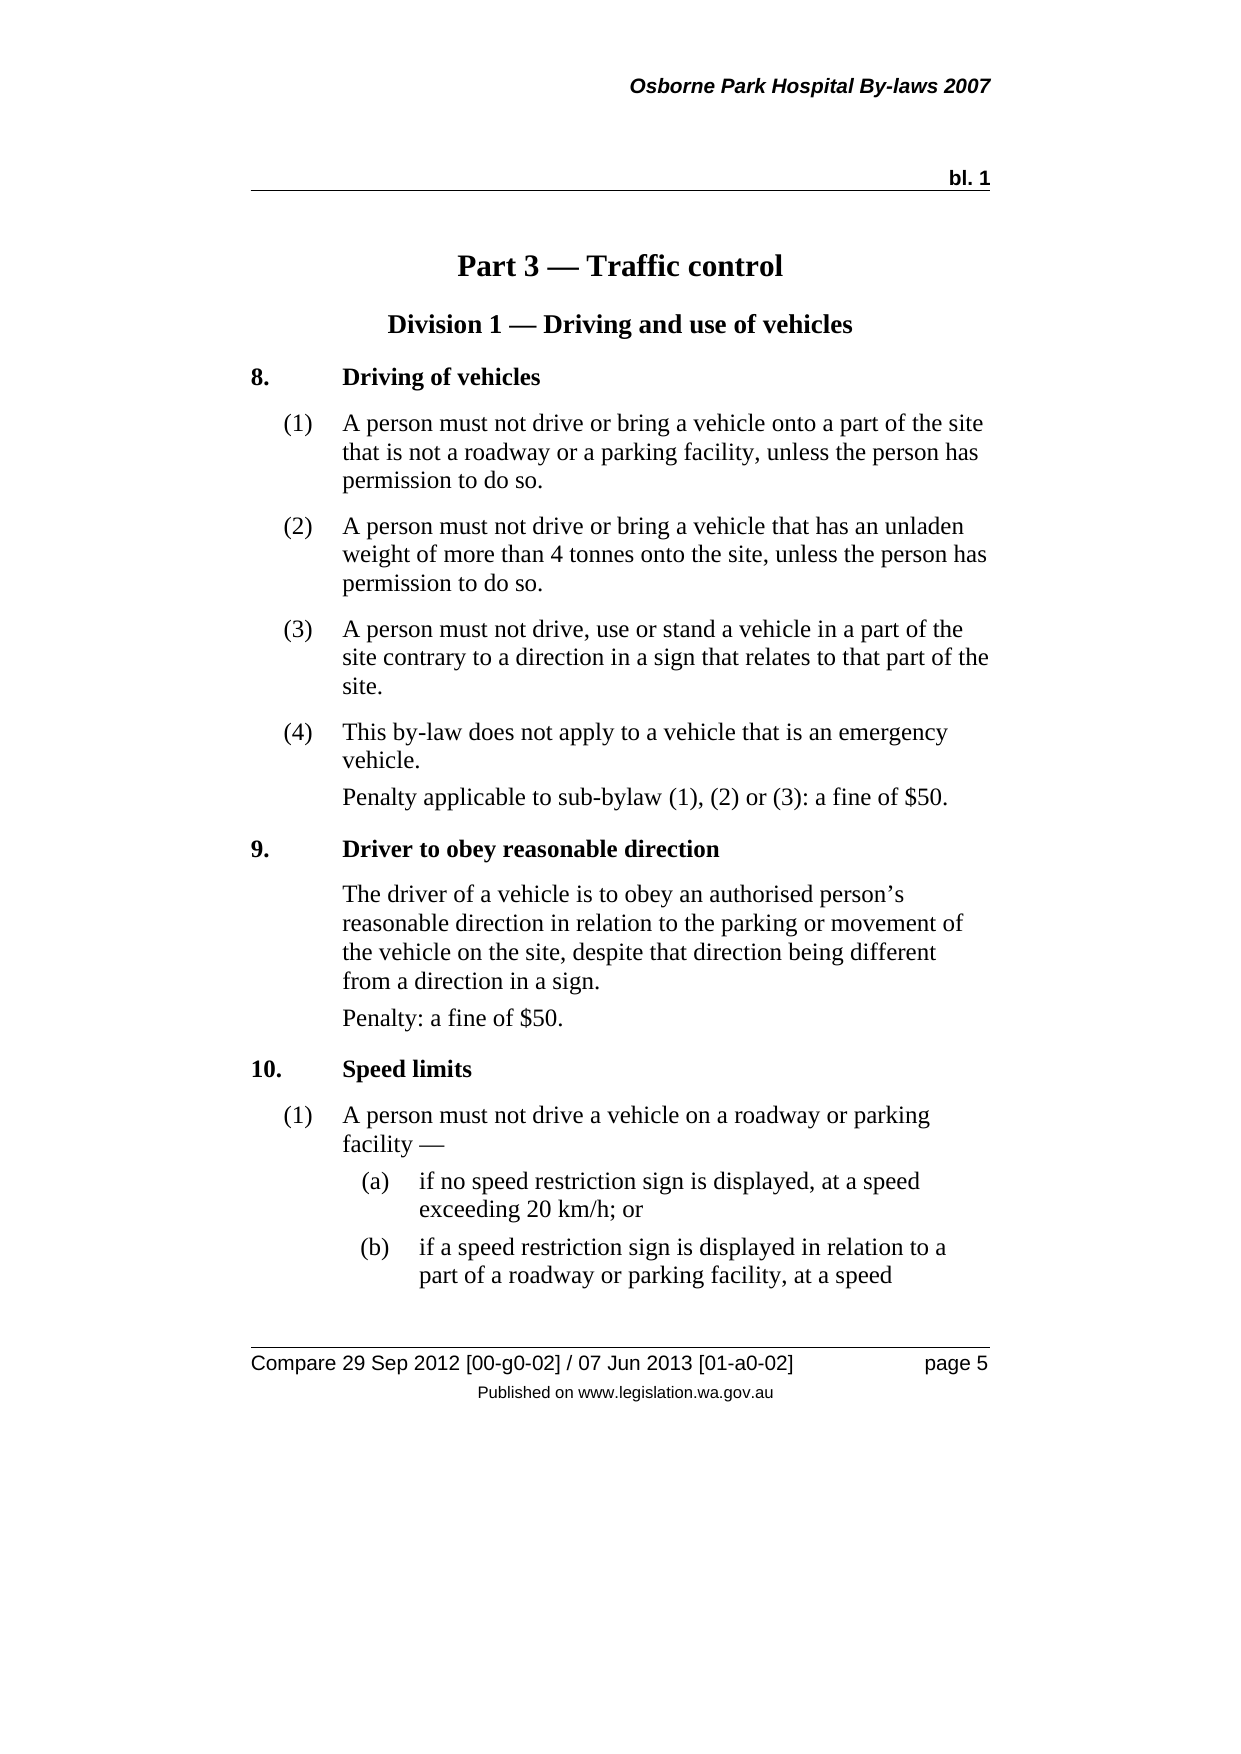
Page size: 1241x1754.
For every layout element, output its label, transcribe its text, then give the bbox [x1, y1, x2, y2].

text Penalty applicable to sub-bylaw (1), (2) or (3): a fine of $50. [251, 782, 990, 811]
text (1) A person must not drive a vehicle on a roadway or parking facility — [251, 1100, 990, 1157]
text (3) A person must not drive, use or stand a vehicle in a part of the site contrary to a direction in a sign that relates to that part of the site. [251, 614, 990, 700]
subtitle 9. Driver to obey reasonable direction [251, 834, 990, 863]
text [251, 1232, 990, 1289]
subtitle Part 3 — Traffic control [251, 247, 990, 283]
text Penalty: a fine of $50. [251, 1003, 990, 1032]
subtitle Division 1 — Driving and use of vehicles [251, 308, 990, 339]
text (1) A person must not drive or bring a vehicle onto a part of the site that is not a roadway or a parking facility, unless the person has permission to do so. [251, 408, 990, 494]
text (4) This by-law does not apply to a vehicle that is an emergency vehicle. [251, 717, 990, 774]
text (2) A person must not drive or bring a vehicle that has an unladen weight of more than 4 tonnes onto the site, unless the person has permission to do so. [251, 511, 990, 597]
subtitle 10. Speed limits [251, 1054, 990, 1083]
subtitle 8. Driving of vehicles [251, 362, 990, 391]
text The driver of a vehicle is to obey an authorised person’s reasonable direction in relation to the parking or movement of the vehicle on the site, despite that direction being different from a direction in a sign. [251, 879, 990, 994]
text (a) if no speed restriction sign is displayed, at a speed exceeding 20 km/h; or [251, 1166, 990, 1223]
